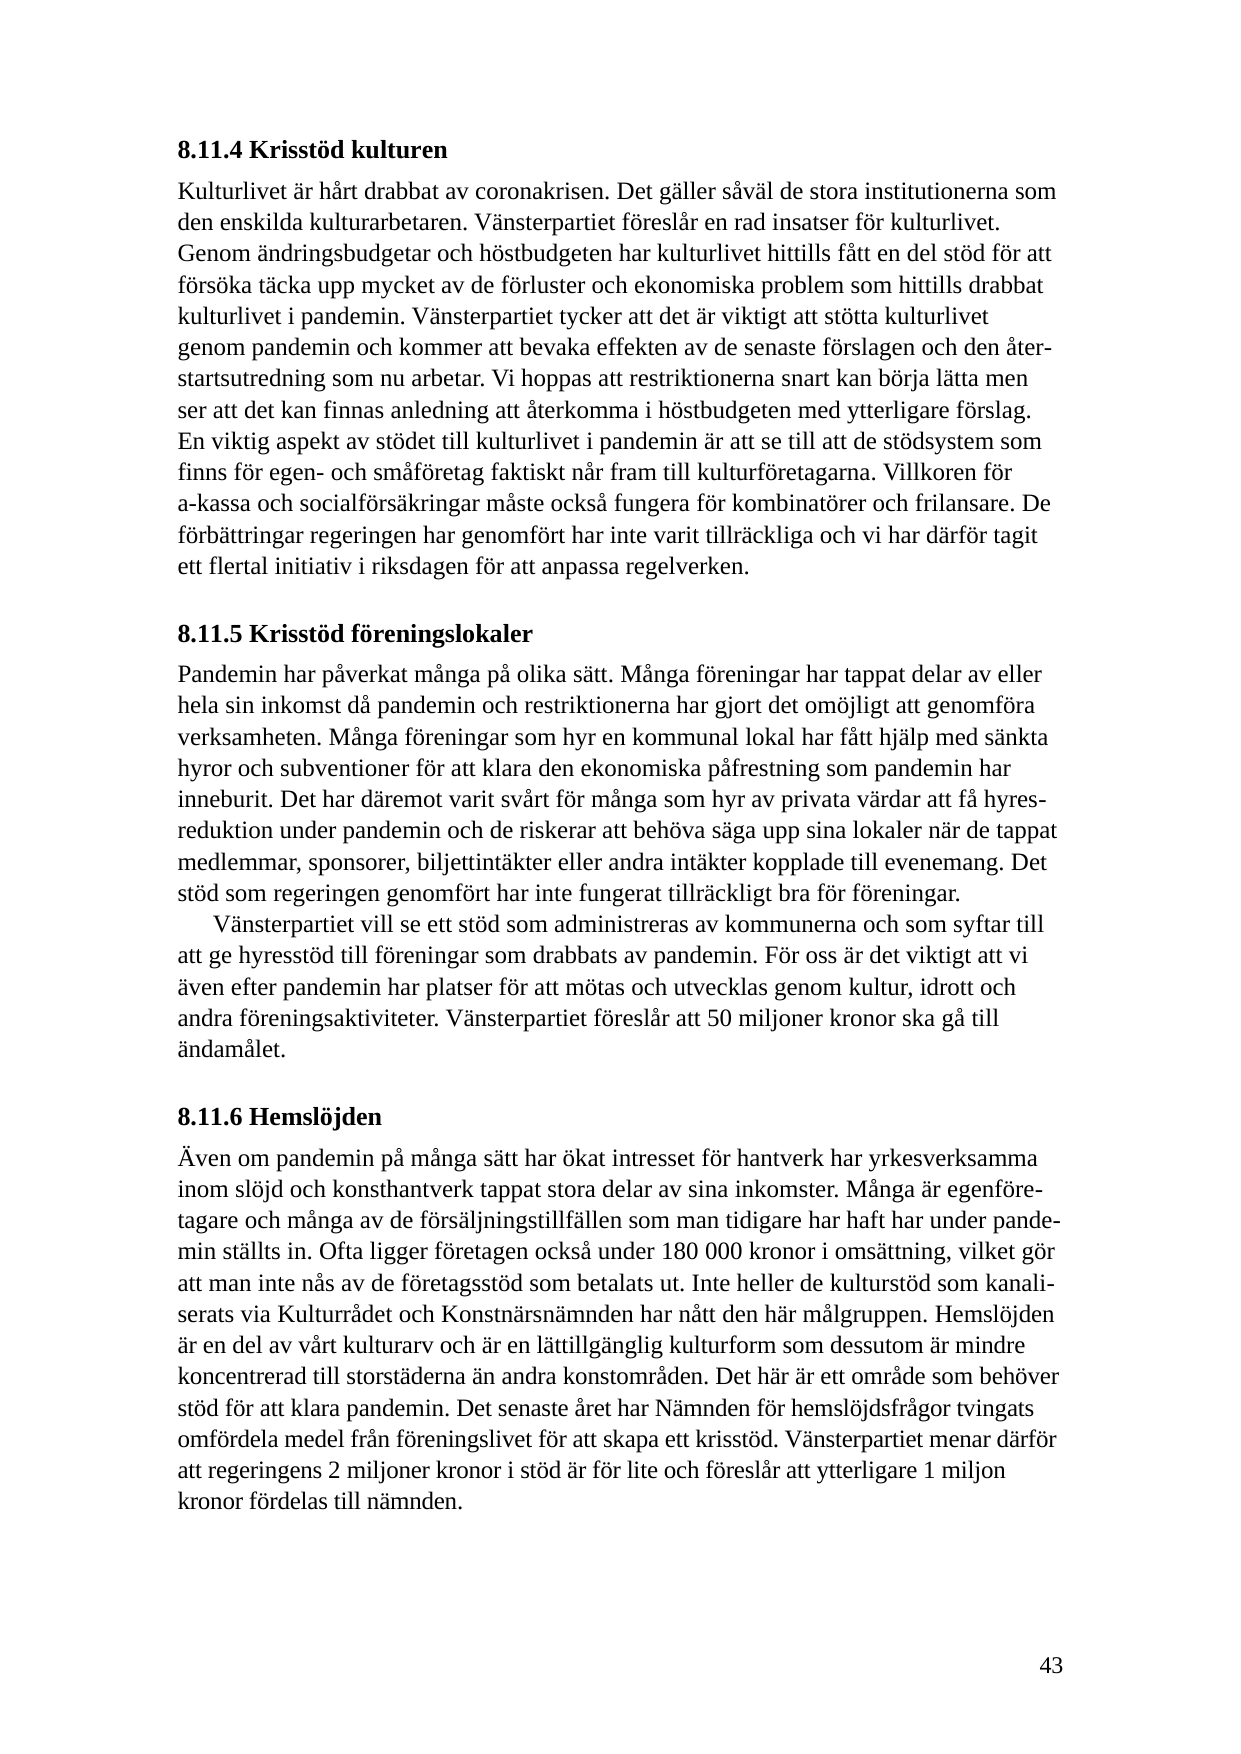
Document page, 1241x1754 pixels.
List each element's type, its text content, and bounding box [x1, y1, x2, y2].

text Vänsterpartiet vill se ett stöd som administreras av kommunerna och som syftar till att ge hyresstöd till föreningar som drabbats av pandemin. För oss är det viktigt att vi även efter pandemin har platser för att mötas och utvecklas genom kultur, idrott och andra föreningsaktiviteter. Vänsterpartiet föreslår att 50 miljoner kronor ska gå till ändamålet. [177, 907, 1063, 1063]
text Kulturlivet är hårt drabbat av coronakrisen. Det gäller såväl de stora institutionerna som den enskilda kulturarbetaren. Vänsterpartiet föreslår en rad insatser för kulturlivet. Genom ändringsbudgetar och höstbudgeten har kulturlivet hittills fått en del stöd för att försöka täcka upp mycket av de förluster och ekonomiska problem som hittills drabbat kulturlivet i pandemin. Vänsterpartiet tycker att det är viktigt att stötta kulturlivet genom pandemin och kommer att bevaka effekten av de senaste förslagen och den återstartsutredning som nu arbetar. Vi hoppas att restriktionerna snart kan börja lätta men ser att det kan finnas anledning att återkomma i höstbudgeten med ytterligare förslag. En viktig aspekt av stödet till kulturlivet i pandemin är att se till att de stödsystem som finns för egen- och småföretag faktiskt når fram till kulturföretagarna. Villkoren för a-kassa och socialförsäkringar måste också fungera för kombinatörer och frilansare. De förbättringar regeringen har genomfört har inte varit tillräckliga och vi har därför tagit ett flertal initiativ i riksdagen för att anpassa regelverken. [177, 173, 1063, 580]
text Hemslöjden [177, 1101, 1063, 1132]
text Krisstöd föreningslokaler [177, 617, 1063, 648]
text Pandemin har påverkat många på olika sätt. Många föreningar har tappat delar av eller hela sin inkomst då pandemin och restriktionerna har gjort det omöjligt att genomföra verksamheten. Många föreningar som hyr en kommunal lokal har fått hjälp med sänkta hyror och subventioner för att klara den ekonomiska påfrestning som pandemin har inneburit. Det har däremot varit svårt för många som hyr av privata värdar att få hyresreduktion under pandemin och de riskerar att behöva säga upp sina lokaler när de tappat medlemmar, sponsorer, biljettintäkter eller andra intäkter kopplade till evenemang. Det stöd som regeringen genomfört har inte fungerat tillräckligt bra för föreningar. [177, 657, 1063, 907]
text Även om pandemin på många sätt har ökat intresset för hantverk har yrkesverksamma inom slöjd och konsthantverk tappat stora delar av sina inkomster. Många är egenföretagare och många av de försäljningstillfällen som man tidigare har haft har under pandemin ställts in. Ofta ligger företagen också under 180 000 kronor i omsättning, vilket gör att man inte nås av de företagsstöd som betalats ut. Inte heller de kulturstöd som kanaliserats via Kulturrådet och Konstnärsnämnden har nått den här målgruppen. Hemslöjden är en del av vårt kulturarv och är en lättillgänglig kulturform som dessutom är mindre koncentrerad till storstäderna än andra konstområden. Det här är ett område som behöver stöd för att klara pandemin. Det senaste året har Nämnden för hemslöjdsfrågor tvingats omfördela medel från föreningslivet för att skapa ett krisstöd. Vänsterpartiet menar därför att regeringens 2 miljoner kronor i stöd är för lite och föreslår att ytterligare 1 miljon kronor fördelas till nämnden. [177, 1140, 1063, 1515]
text Krisstöd kulturen [177, 134, 1063, 165]
